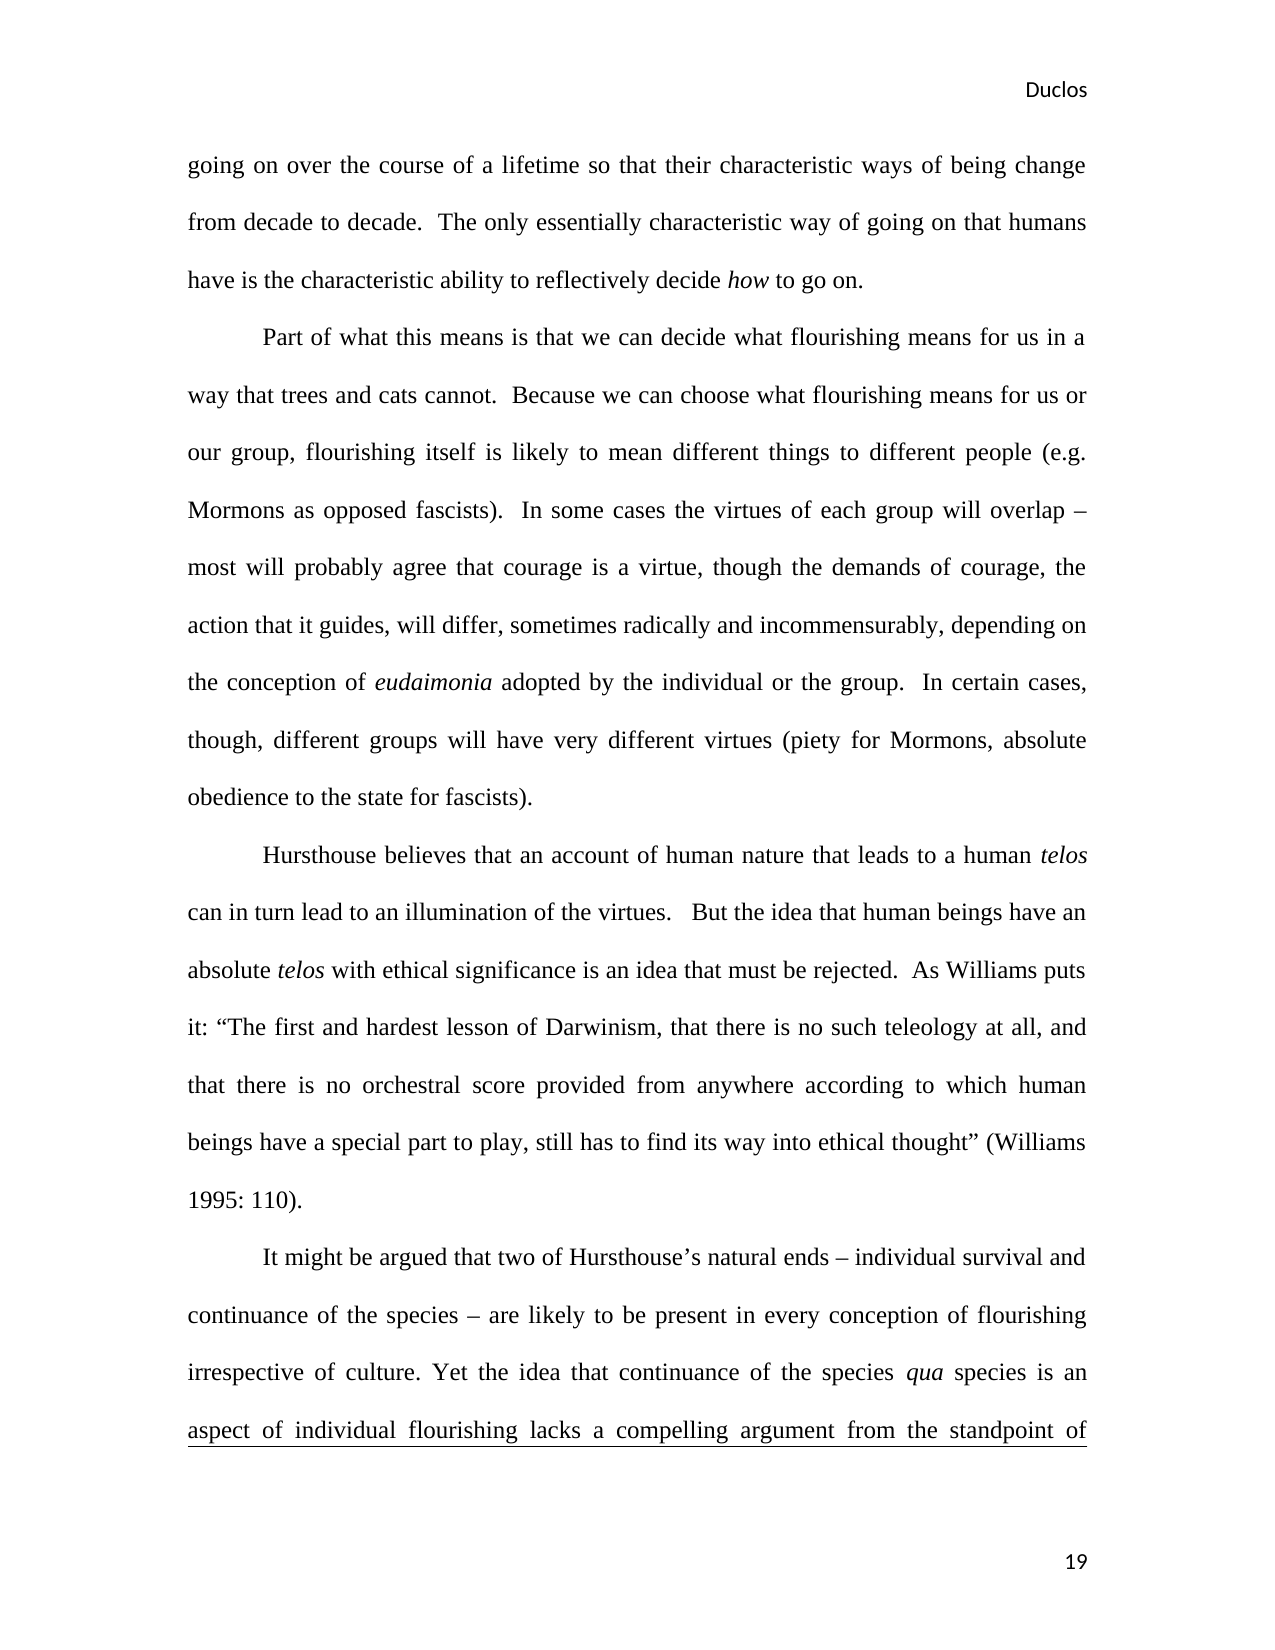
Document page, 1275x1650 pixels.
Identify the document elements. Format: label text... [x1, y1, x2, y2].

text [187, 1242, 1087, 1447]
text Hursthouse believes that an account of human nature that leads to a human telos can in turn lead to an illumination of the virtues. But the idea that human beings have an absolute telos with ethical significance is an idea that must be rejected. As Williams puts it: “The first and hardest lesson of Darwinism, that there is no such teleology at all, and that there is no orchestral score provided from anywhere according to which human beings have a special part to play, still has to find its way into ethical thought” (Williams 1995: 110). [187, 840, 1087, 1214]
text Part of what this means is that we can decide what flourishing means for us in a way that trees and cats cannot. Because we can choose what flourishing means for us or our group, flourishing itself is likely to mean different things to different people (e.g. Mormons as opposed fascists). In some cases the virtues of each group will overlap – most will probably agree that courage is a virtue, though the demands of courage, the action that it guides, will differ, sometimes radically and incommensurably, depending on the conception of eudaimonia adopted by the individual or the group. In certain cases, though, different groups will have very different virtues (piety for Mormons, absolute obedience to the state for fascists). [187, 322, 1087, 811]
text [187, 150, 1087, 294]
